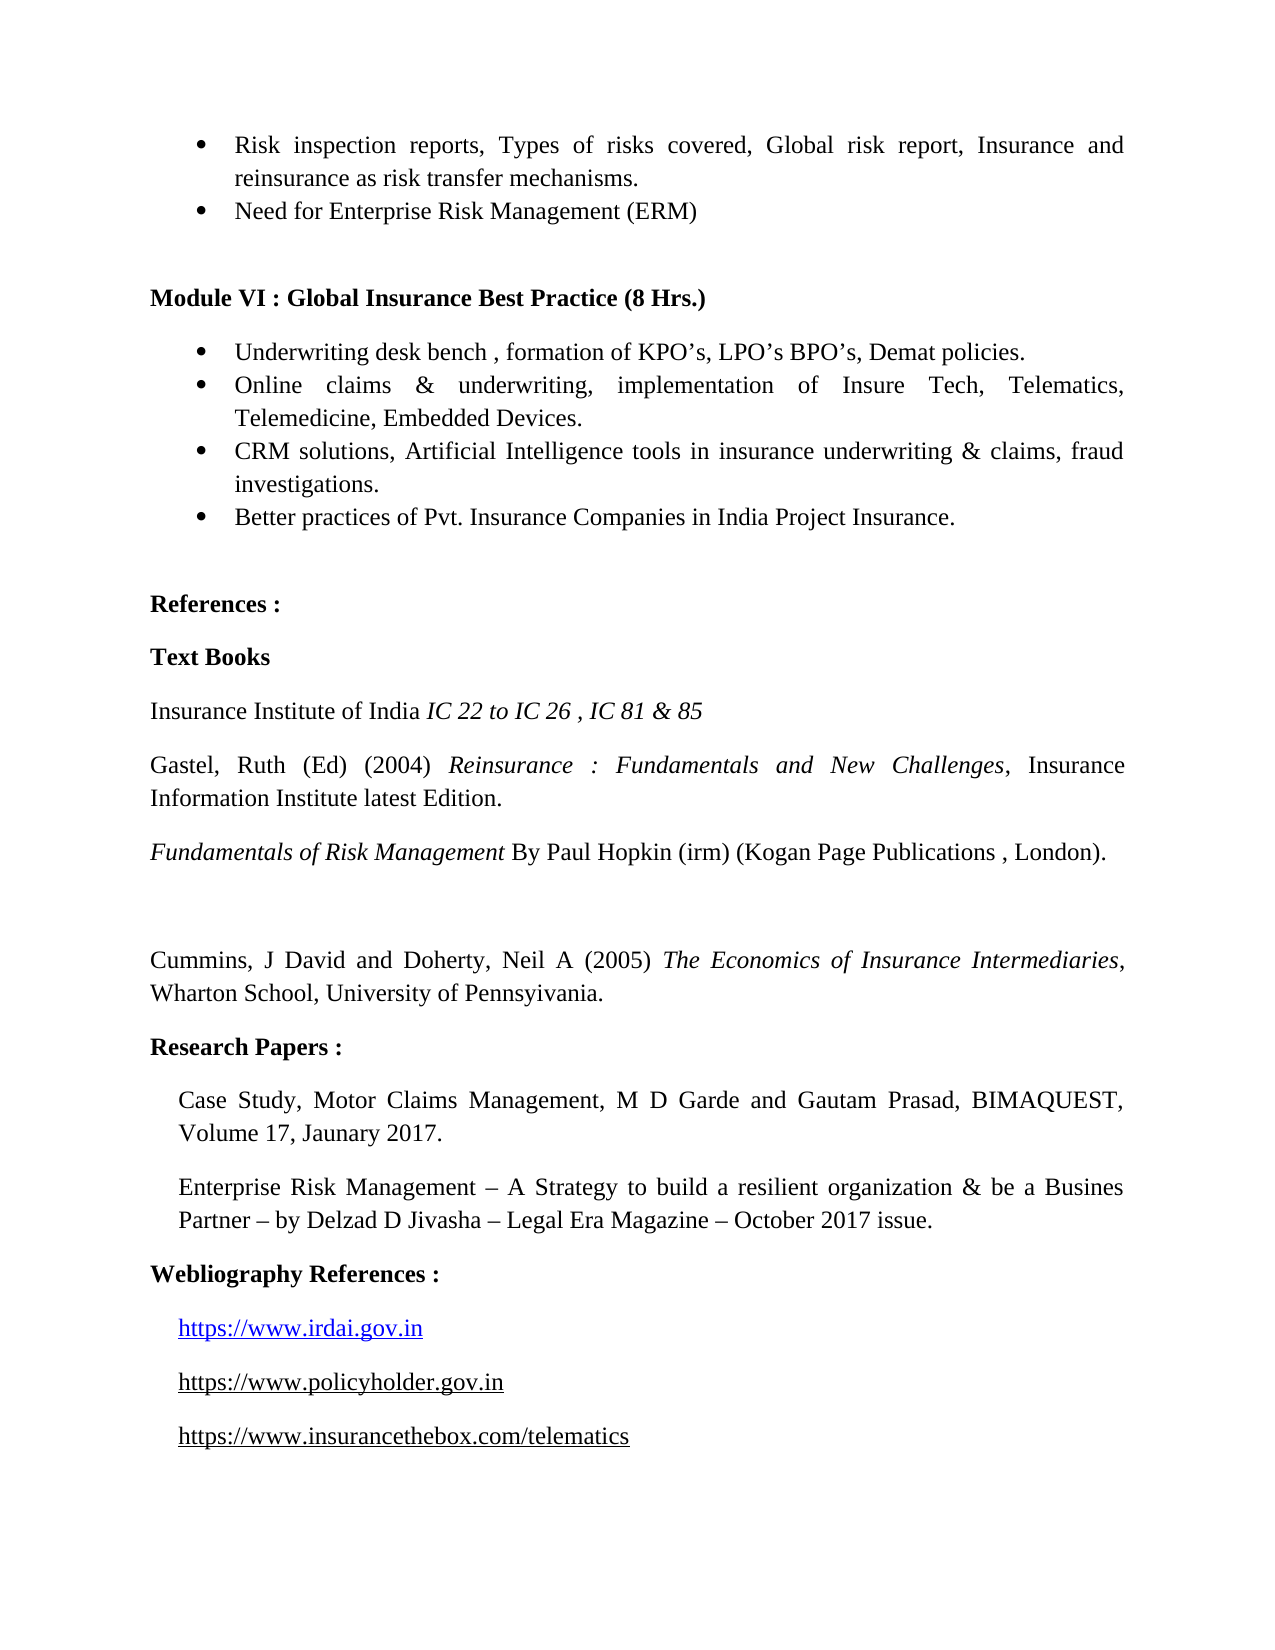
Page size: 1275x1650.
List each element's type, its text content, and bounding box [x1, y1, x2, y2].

list Underwriting desk bench , formation of KPO’s, LPO’s BPO’s, Demat policies. [197, 337, 1125, 365]
text Case Study, Motor Claims Management, M D Garde and Gautam Prasad, BIMAQUEST, Volume 17, Jaunary 2017. [178, 1086, 1125, 1147]
text Module VI : Global Insurance Best Practice (8 Hrs.) [150, 283, 1125, 312]
text Cummins, J David and Doherty, Neil A (2005) The Economics of Insurance Intermediaries, Wharton School, University of Pennsyivania. [150, 945, 1125, 1007]
text Webliography References : [150, 1259, 1125, 1288]
text Enterprise Risk Management – A Strategy to build a resilient organization & be a Busines Partner – by Delzad D Jivasha – Legal Era Magazine – October 2017 issue. [178, 1172, 1125, 1234]
list CRM solutions, Artificial Intelligence tools in insurance underwriting & claims, fraud investigations. [197, 436, 1125, 497]
text https://www.insurancethebox.com/telematics [178, 1421, 1125, 1449]
text Fundamentals of Risk Management By Paul Hopkin (irm) (Kogan Page Publications , London). [150, 837, 1125, 866]
text Research Papers : [150, 1032, 1125, 1060]
list Online claims & underwriting, implementation of Insure Tech, Telematics, Telemedicine, Embedded Devices. [197, 370, 1125, 431]
text Gastel, Ruth (Ed) (2004) Reinsurance : Fundamentals and New Challenges, Insurance Information Institute latest Edition. [150, 750, 1125, 812]
list Better practices of Pvt. Insurance Companies in India Project Insurance. [197, 502, 1125, 531]
list Need for Enterprise Risk Management (ERM) [197, 196, 1125, 225]
list Risk inspection reports, Types of risks covered, Global risk report, Insurance and reinsurance as risk transfer mechanisms. [197, 130, 1125, 192]
text https://www.irdai.gov.in [178, 1313, 1125, 1342]
text Text Books [150, 642, 1125, 671]
text Insurance Institute of India IC 22 to IC 26 , IC 81 & 85 [150, 696, 1125, 725]
text https://www.policyholder.gov.in [178, 1367, 1125, 1396]
text References : [150, 589, 1125, 617]
